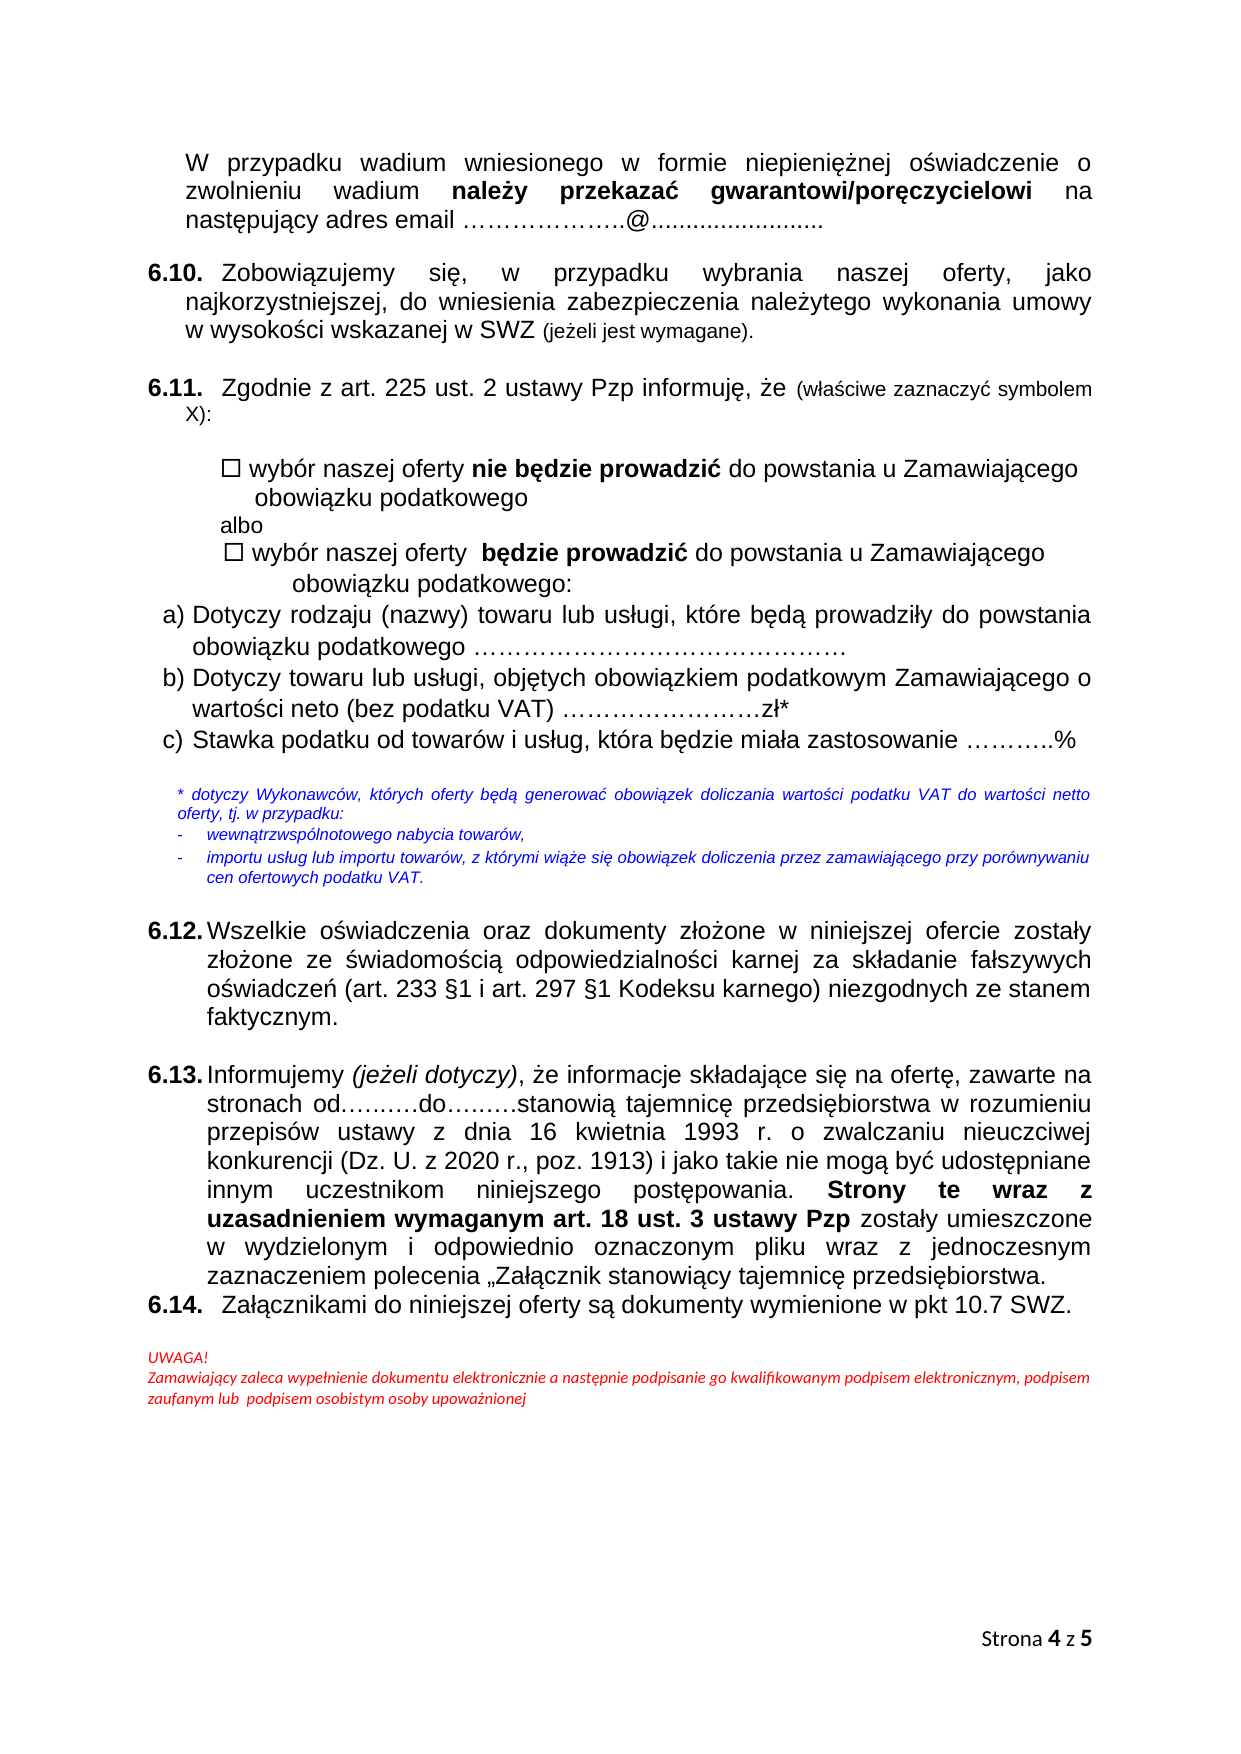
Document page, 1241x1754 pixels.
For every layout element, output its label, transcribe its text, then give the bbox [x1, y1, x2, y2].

list Załącznikami do niniejszej oferty są dokumenty wymienione w pkt 10.7 SWZ. [148, 1290, 1093, 1318]
list Dotyczy rodzaju (nazwy) towaru lub usługi, które będą prowadziły do powstania obowiązku podatkowego ……………………………………… [162, 600, 1093, 660]
text Zamawiający zaleca wypełnienie dokumentu elektronicznie a następnie podpisanie go kwalifikowanym podpisem elektronicznym, podpisem zaufanym lub podpisem osobistym osoby upoważnionej [148, 1368, 1093, 1408]
text UWAGA! [148, 1347, 1093, 1368]
list obowiązku podatkowego [185, 483, 1093, 512]
list obowiązku podatkowego: [223, 569, 1093, 598]
text * dotyczy Wykonawców, których oferty będą generować obowiązek doliczania wartości podatku VAT do wartości netto oferty, tj. w przypadku: [177, 784, 1093, 823]
list Dotyczy towaru lub usługi, objętych obowiązkiem podatkowym Zamawiającego o wartości neto (bez podatku VAT) ……………………zł* [162, 662, 1093, 722]
list Wszelkie oświadczenia oraz dokumenty złożone w niniejszej ofercie zostały złożone ze świadomością odpowiedzialności karnej za składanie fałszywych oświadczeń (art. 233 §1 i art. 297 §1 Kodeksu karnego) niezgodnych ze stanem faktycznym. [148, 916, 1093, 1031]
list W przypadku wadium wniesionego w formie niepieniężnej oświadczenie o zwolnieniu wadium należy przekazać gwarantowi/poręczycielowi na następujący adres email ………………..@......................... [185, 148, 1093, 234]
list wybór naszej oferty będzie prowadzić do powstania u Zamawiającego [223, 538, 1093, 567]
list Informujemy (jeżeli dotyczy), że informacje składające się na ofertę, zawarte na stronach od.…..….do…..….stanowią tajemnicę przedsiębiorstwa w rozumieniu przepisów ustawy z dnia 16 kwietnia 1993 r. o zwalczaniu nieuczciwej konkurencji (Dz. U. z 2020 r., poz. 1913) i jako takie nie mogą być udostępniane innym uczestnikom niniejszego postępowania. Strony te wraz z uzasadnieniem wymaganym art. 18 ust. 3 ustawy Pzp zostały umieszczone w wydzielonym i odpowiednio oznaczonym pliku wraz z jednoczesnym zaznaczeniem polecenia „Załącznik stanowiący tajemnicę przedsiębiorstwa. [148, 1060, 1093, 1290]
list Zobowiązujemy się, w przypadku wybrania naszej oferty, jako najkorzystniejszej, do wniesienia zabezpieczenia należytego wykonania umowy w wysokości wskazanej w SWZ (jeżeli jest wymagane). [148, 258, 1093, 344]
list albo [185, 512, 1093, 538]
list Zgodnie z art. 225 ust. 2 ustawy Pzp informuję, że (właściwe zaznaczyć symbolem X): [148, 373, 1093, 426]
list wewnątrzwspólnotowego nabycia towarów, [177, 823, 1093, 845]
list wybór naszej oferty nie będzie prowadzić do powstania u Zamawiającego [185, 454, 1093, 483]
list importu usług lub importu towarów, z którymi wiąże się obowiązek doliczenia przez zamawiającego przy porównywaniu cen ofertowych podatku VAT. [177, 845, 1093, 887]
list Stawka podatku od towarów i usług, która będzie miała zastosowanie ………..% [162, 724, 1093, 753]
